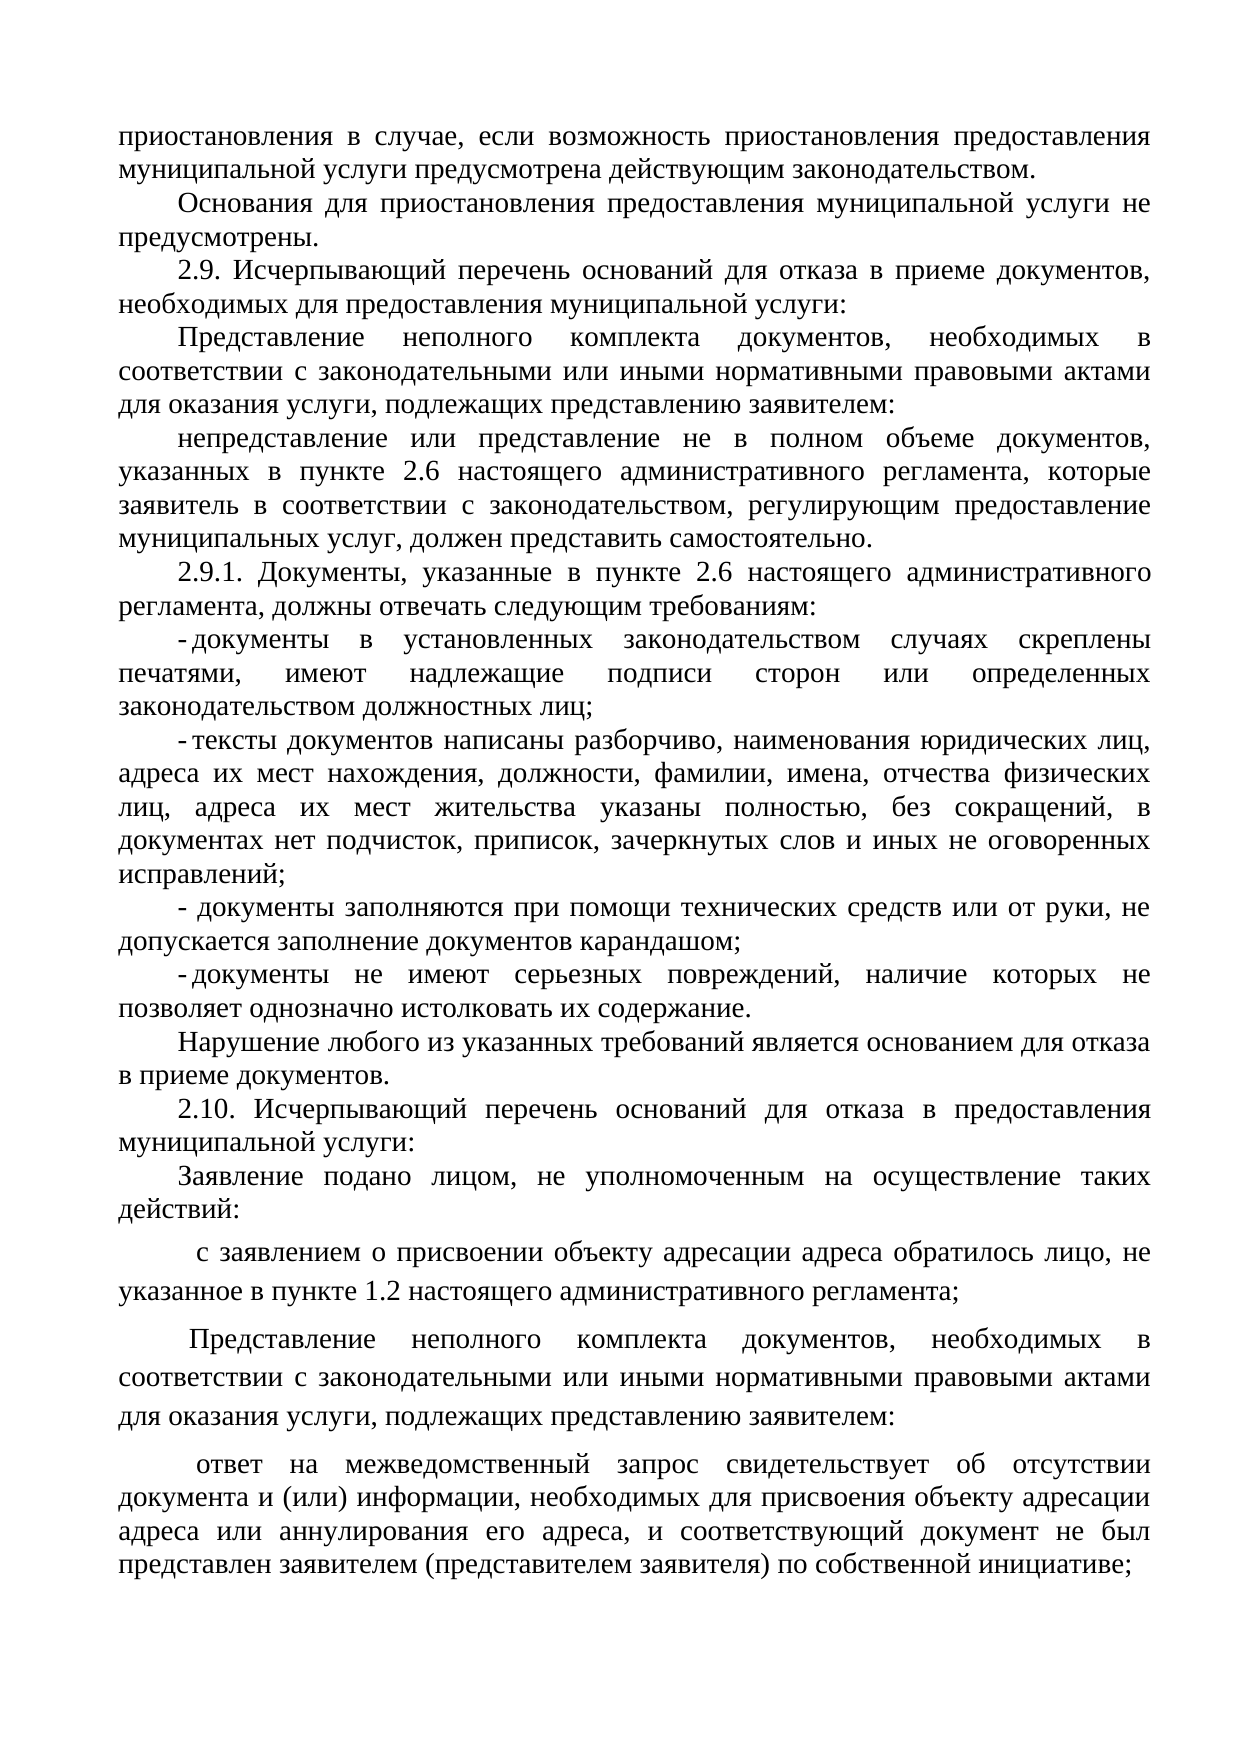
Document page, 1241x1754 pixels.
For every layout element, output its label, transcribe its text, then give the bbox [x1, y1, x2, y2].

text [118, 118, 1152, 185]
text Заявление подано лицом, не уполномоченным на осуществление таких действий: [118, 1158, 1152, 1225]
text Нарушение любого из указанных требований является основанием для отказа в приеме документов. [118, 1024, 1152, 1091]
text - документы заполняются при помощи технических средств или от руки, не допускается заполнение документов карандашом; [118, 889, 1152, 957]
text Основания для приостановления предоставления муниципальной услуги не предусмотрены. [118, 185, 1152, 252]
text с заявлением о присвоении объекту адресации адреса обратилось лицо, не указанное в пункте 1.2 настоящего административного регламента; [118, 1234, 1152, 1306]
text - тексты документов написаны разборчиво, наименования юридических лиц, адреса их мест нахождения, должности, фамилии, имена, отчества физических лиц, адреса их мест жительства указаны полностью, без сокращений, в документах нет подчисток, приписок, зачеркнутых слов и иных не оговоренных исправлений; [118, 722, 1152, 889]
text непредставление или представление не в полном объеме документов, указанных в пункте 2.6 настоящего административного регламента, которые заявитель в соответствии с законодательством, регулирующим предоставление муниципальных услуг, должен представить самостоятельно. [118, 420, 1152, 554]
text - документы не имеют серьезных повреждений, наличие которых не позволяет однозначно истолковать их содержание. [118, 957, 1152, 1024]
text ответ на межведомственный запрос свидетельствует об отсутствии документа и (или) информации, необходимых для присвоения объекту адресации адреса или аннулирования его адреса, и соответствующий документ не был представлен заявителем (представителем заявителя) по собственной инициативе; [118, 1446, 1152, 1580]
text Представление неполного комплекта документов, необходимых в соответствии с законодательными или иными нормативными правовыми актами для оказания услуги, подлежащих представлению заявителем: [118, 1321, 1152, 1431]
text Представление неполного комплекта документов, необходимых в соответствии с законодательными или иными нормативными правовыми актами для оказания услуги, подлежащих представлению заявителем: [118, 319, 1152, 420]
text 2.10. Исчерпывающий перечень оснований для отказа в предоставления муниципальной услуги: [118, 1091, 1152, 1158]
text - документы в установленных законодательством случаях скреплены печатями, имеют надлежащие подписи сторон или определенных законодательством должностных лиц; [118, 621, 1152, 722]
text 2.9.1. Документы, указанные в пункте 2.6 настоящего административного регламента, должны отвечать следующим требованиям: [118, 554, 1152, 621]
text 2.9. Исчерпывающий перечень оснований для отказа в приеме документов, необходимых для предоставления муниципальной услуги: [118, 252, 1152, 319]
